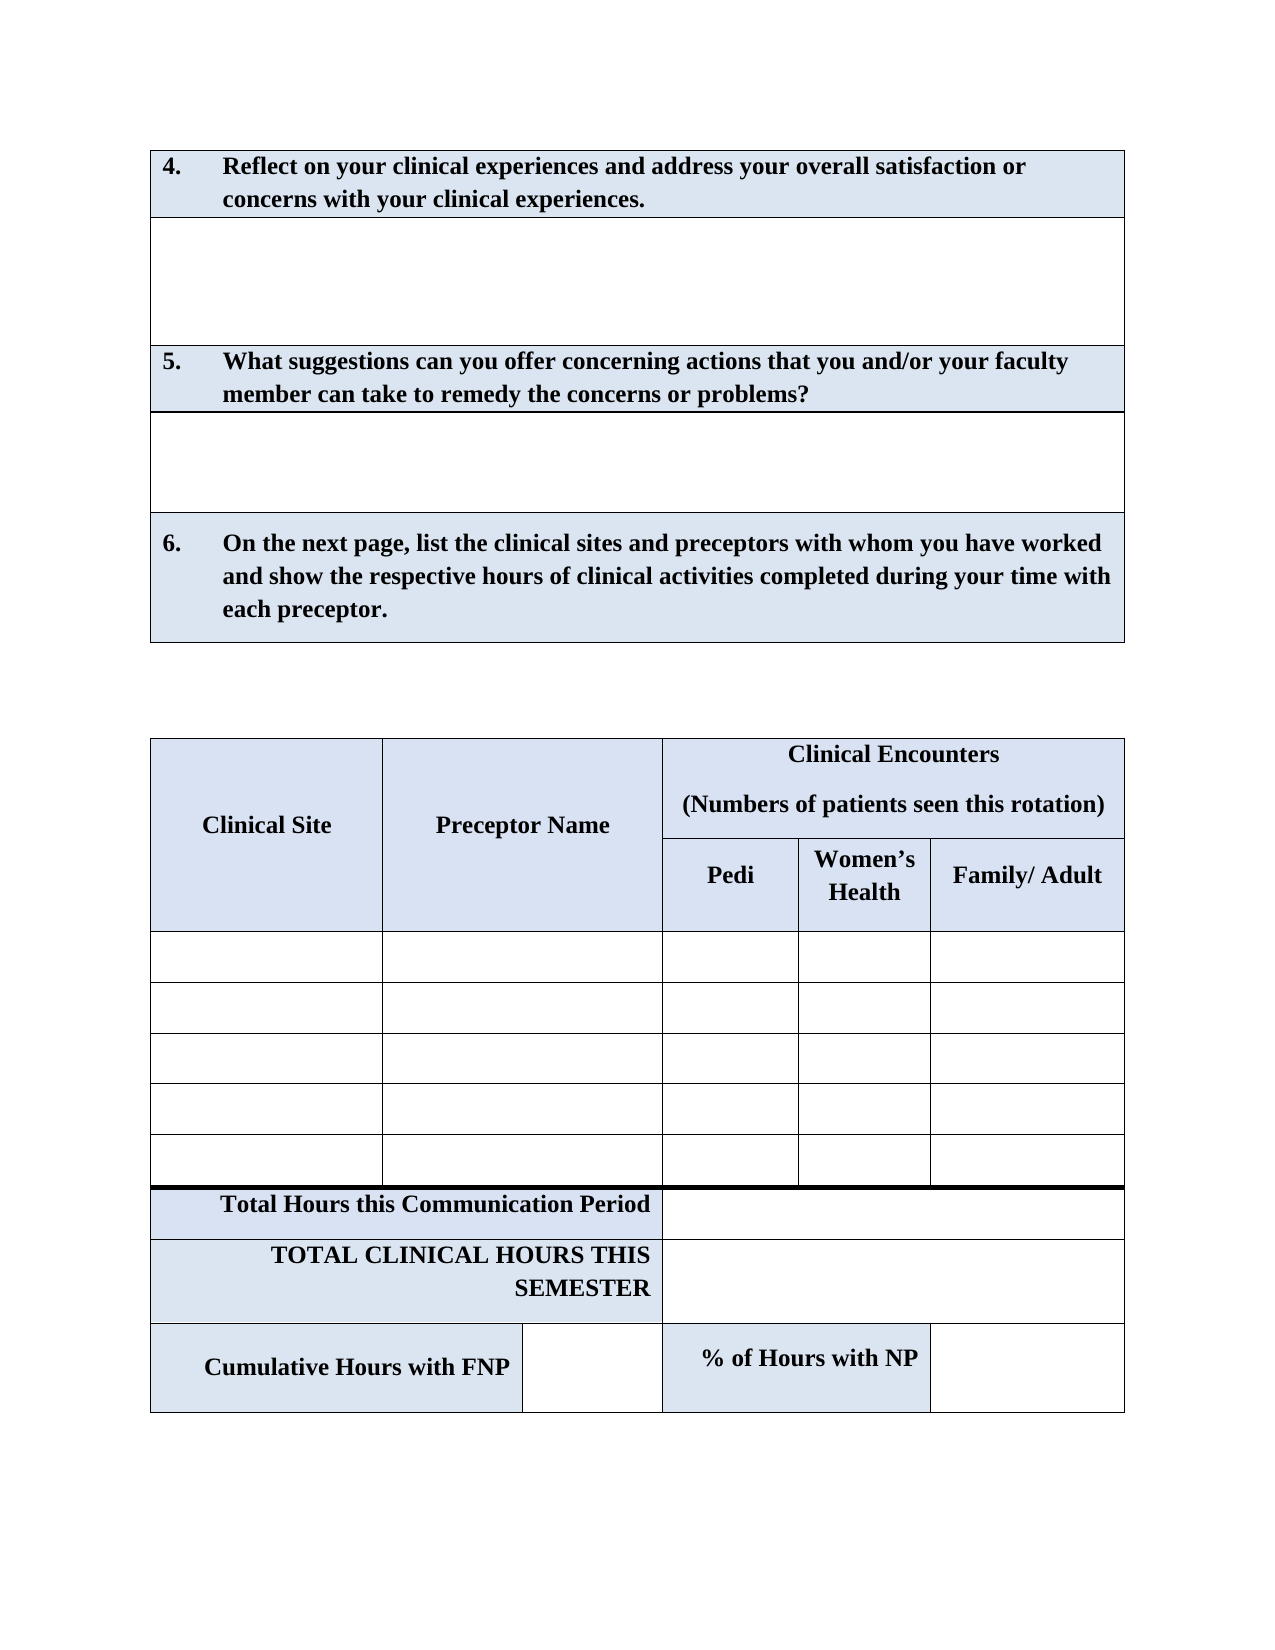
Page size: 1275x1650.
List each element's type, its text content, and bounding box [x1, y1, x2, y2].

table_header Preceptor Name [383, 739, 662, 931]
table_header Clinical Site [151, 739, 382, 931]
table_cell [383, 1135, 662, 1185]
table_cell Total Hours this Communication Period [151, 1190, 662, 1239]
table_cell [799, 1034, 930, 1083]
table_cell Family/ Adult [931, 839, 1124, 931]
table_cell [663, 1084, 798, 1134]
table_cell Reflect on your clinical experiences and address your overall satisfaction or concerns with your clinical experiences. [151, 151, 1124, 217]
table_cell [799, 1084, 930, 1134]
table_cell [931, 1324, 1124, 1412]
table_cell [663, 1135, 798, 1185]
table_cell [799, 983, 930, 1032]
table_cell [663, 932, 798, 982]
table_cell [663, 1240, 1124, 1322]
table_cell Women’s Health [799, 839, 930, 931]
table_cell [383, 932, 662, 982]
table_cell [663, 1190, 1124, 1239]
table_cell [799, 1135, 930, 1185]
table_cell [663, 983, 798, 1032]
table_cell [151, 1135, 382, 1185]
table_cell On the next page, list the clinical sites and preceptors with whom you have worked and show the respective hours of clinical activities completed during your time with each preceptor. [151, 513, 1124, 642]
table_cell [151, 218, 1124, 345]
table_cell [931, 932, 1124, 982]
table_cell [151, 1034, 382, 1083]
table_cell [931, 983, 1124, 1032]
table_cell [931, 1034, 1124, 1083]
table_cell [151, 932, 382, 982]
table_cell [799, 932, 930, 982]
table_cell [931, 1084, 1124, 1134]
table_cell % of Hours with NP [663, 1324, 930, 1412]
table_cell [383, 1034, 662, 1083]
table_cell [383, 983, 662, 1032]
table_cell Cumulative Hours with FNP [151, 1324, 522, 1412]
table_cell [151, 1084, 382, 1134]
table_cell [523, 1324, 662, 1412]
table_cell [151, 983, 382, 1032]
table_cell TOTAL CLINICAL HOURS THIS SEMESTER [151, 1240, 662, 1322]
table_cell Pedi [663, 839, 798, 931]
table_header Clinical Encounters (Numbers of patients seen this rotation) [663, 739, 1124, 838]
table_cell [383, 1084, 662, 1134]
table_cell [663, 1034, 798, 1083]
table_cell [151, 413, 1124, 512]
table_cell [931, 1135, 1124, 1185]
table_cell What suggestions can you offer concerning actions that you and/or your faculty member can take to remedy the concerns or problems? [151, 346, 1124, 411]
